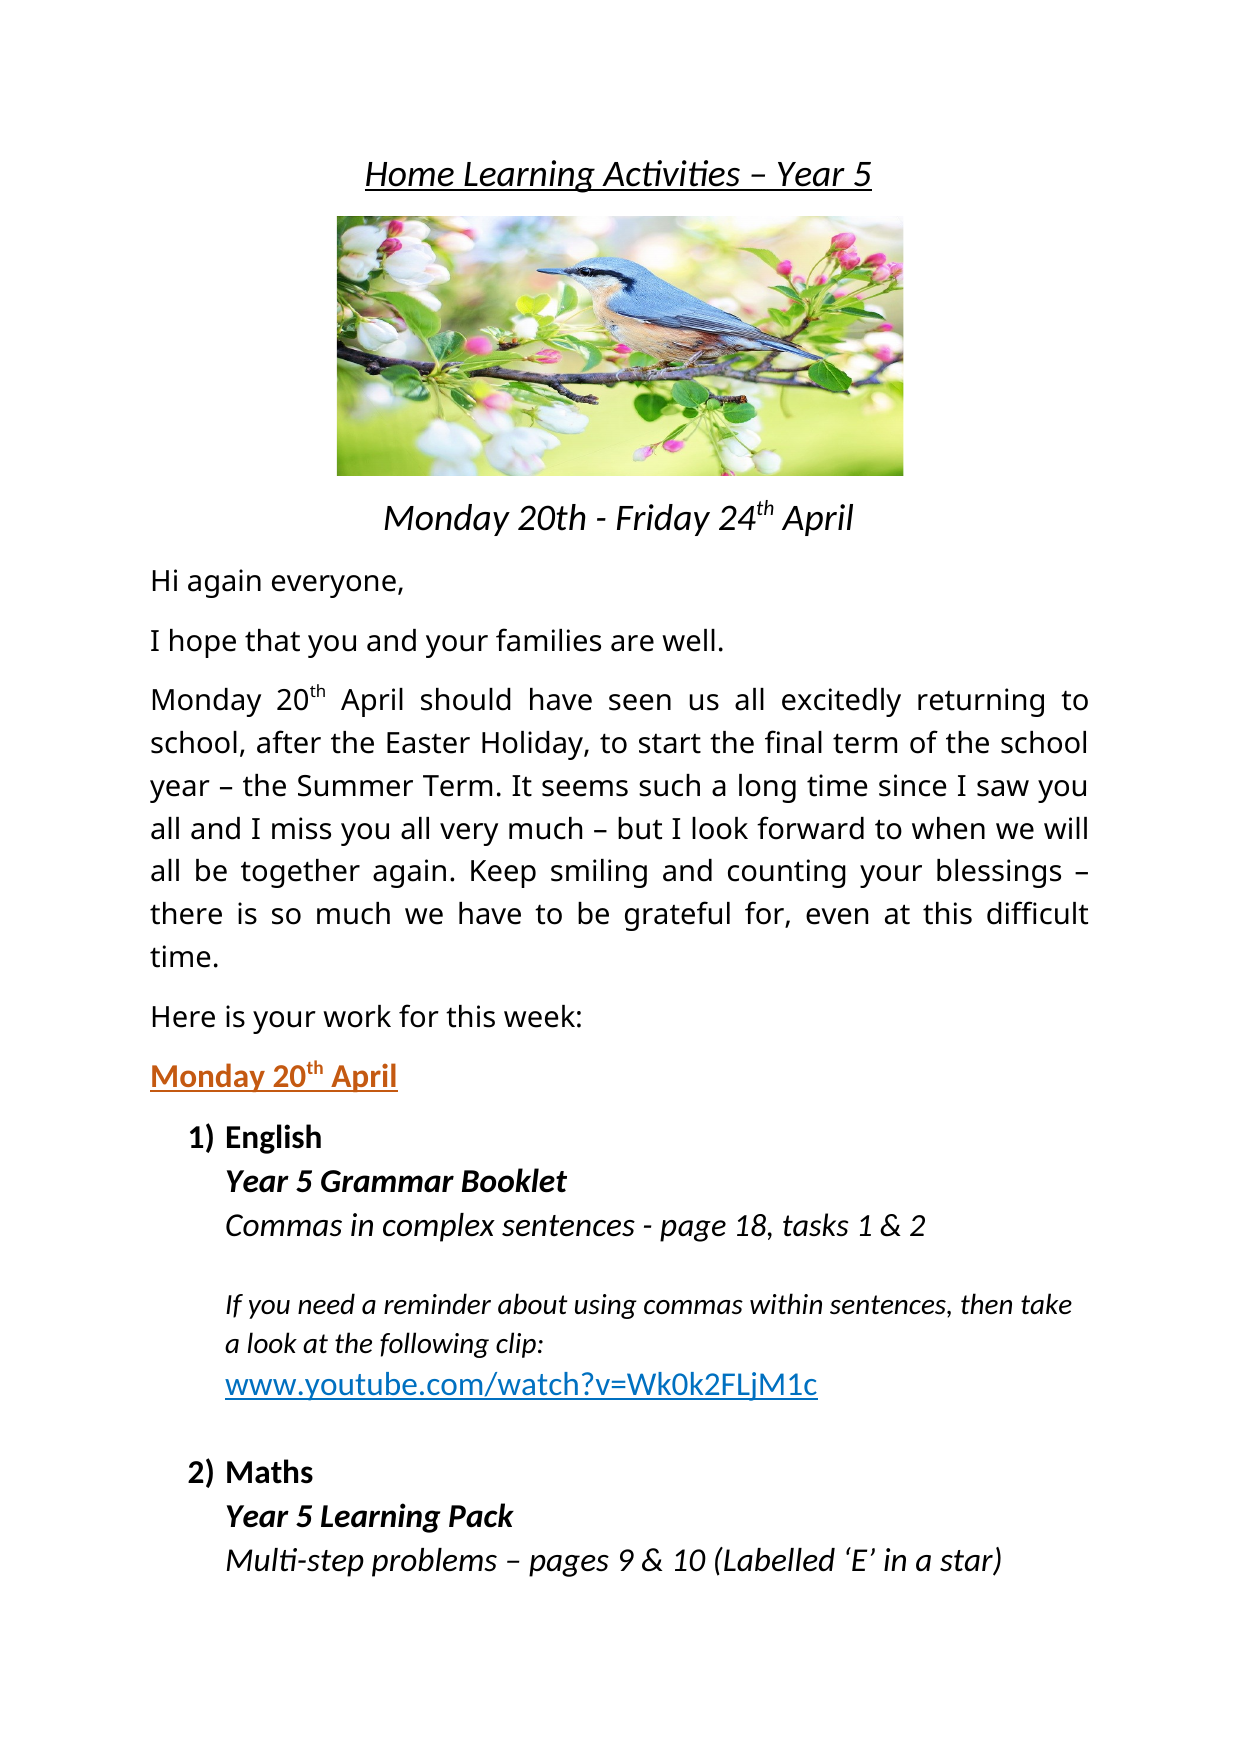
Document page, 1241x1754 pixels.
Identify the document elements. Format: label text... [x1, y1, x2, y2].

text Monday 20th April should have seen us all excitedly returning to school, after the Easter Holiday, to start the final term of the school year – the Summer Term. It seems such a long time since I saw you all and I miss you all very much – but I look forward to when we will all be together again. Keep smiling and counting your blessings – there is so much we have to be grateful for, even at this difficult time. [150, 679, 1090, 976]
text I hope that you and your families are well. [150, 620, 1090, 660]
text Monday 20th April [150, 1055, 1090, 1096]
list English [187, 1116, 1090, 1157]
text Here is your work for this week: [150, 996, 1090, 1036]
list Multi-step problems – pages 9 & 10 (Labelled ‘E’ in a star) [225, 1539, 1090, 1580]
list Year 5 Learning Pack [225, 1495, 1090, 1536]
list Commas in complex sentences - page 18, tasks 1 & 2 [225, 1204, 1090, 1244]
list If you need a reminder about using commas within sentences, then take a look at the following clip: [225, 1286, 1090, 1360]
text Hi again everyone, [150, 561, 1090, 600]
list Maths [187, 1451, 1090, 1492]
list www.youtube.com/watch?v=Wk0k2FLjM1c [225, 1363, 1090, 1404]
list Year 5 Grammar Booklet [225, 1160, 1090, 1201]
text Monday 20th - Friday 24th April [150, 494, 1090, 540]
text Home Learning Activities – Year 5 [150, 150, 1090, 196]
